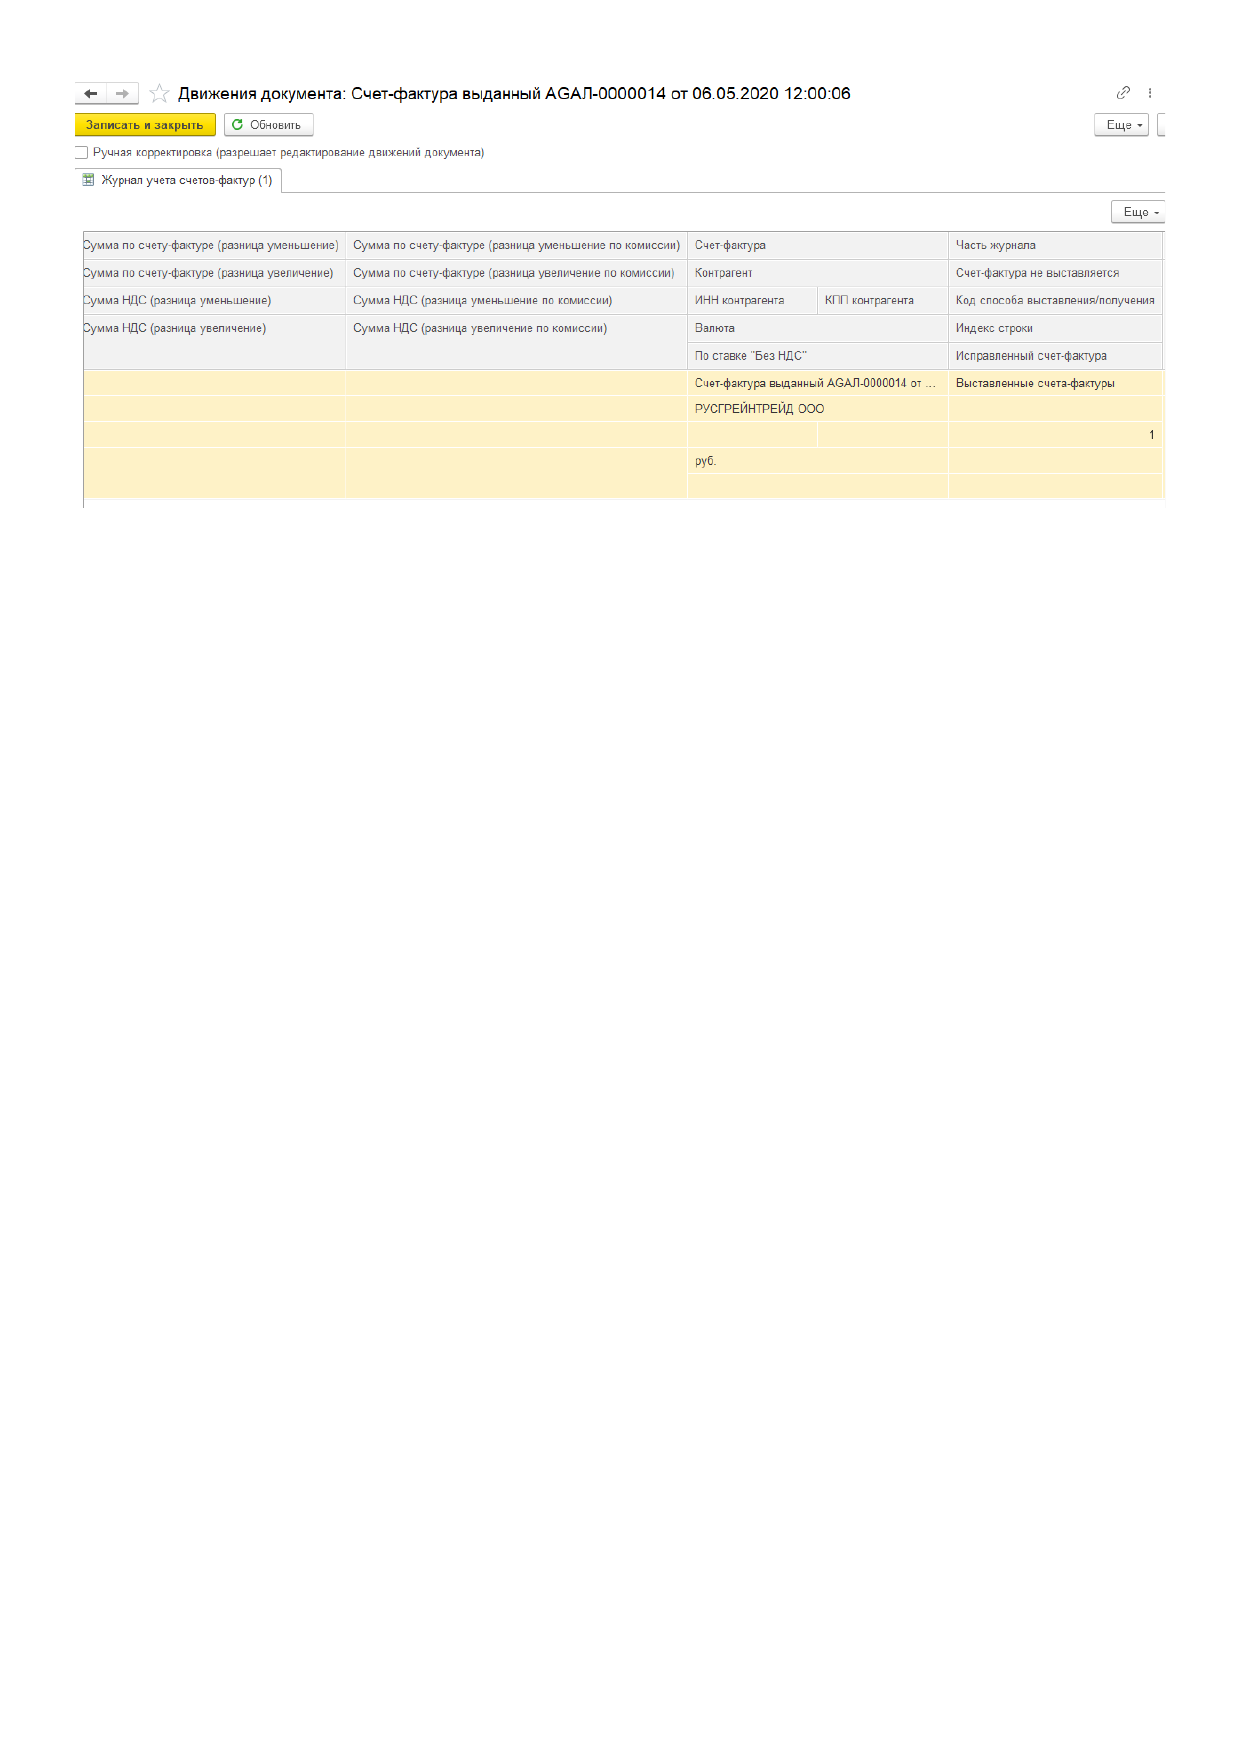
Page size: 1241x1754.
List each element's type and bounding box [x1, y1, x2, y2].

picture [75, 75, 1166, 508]
